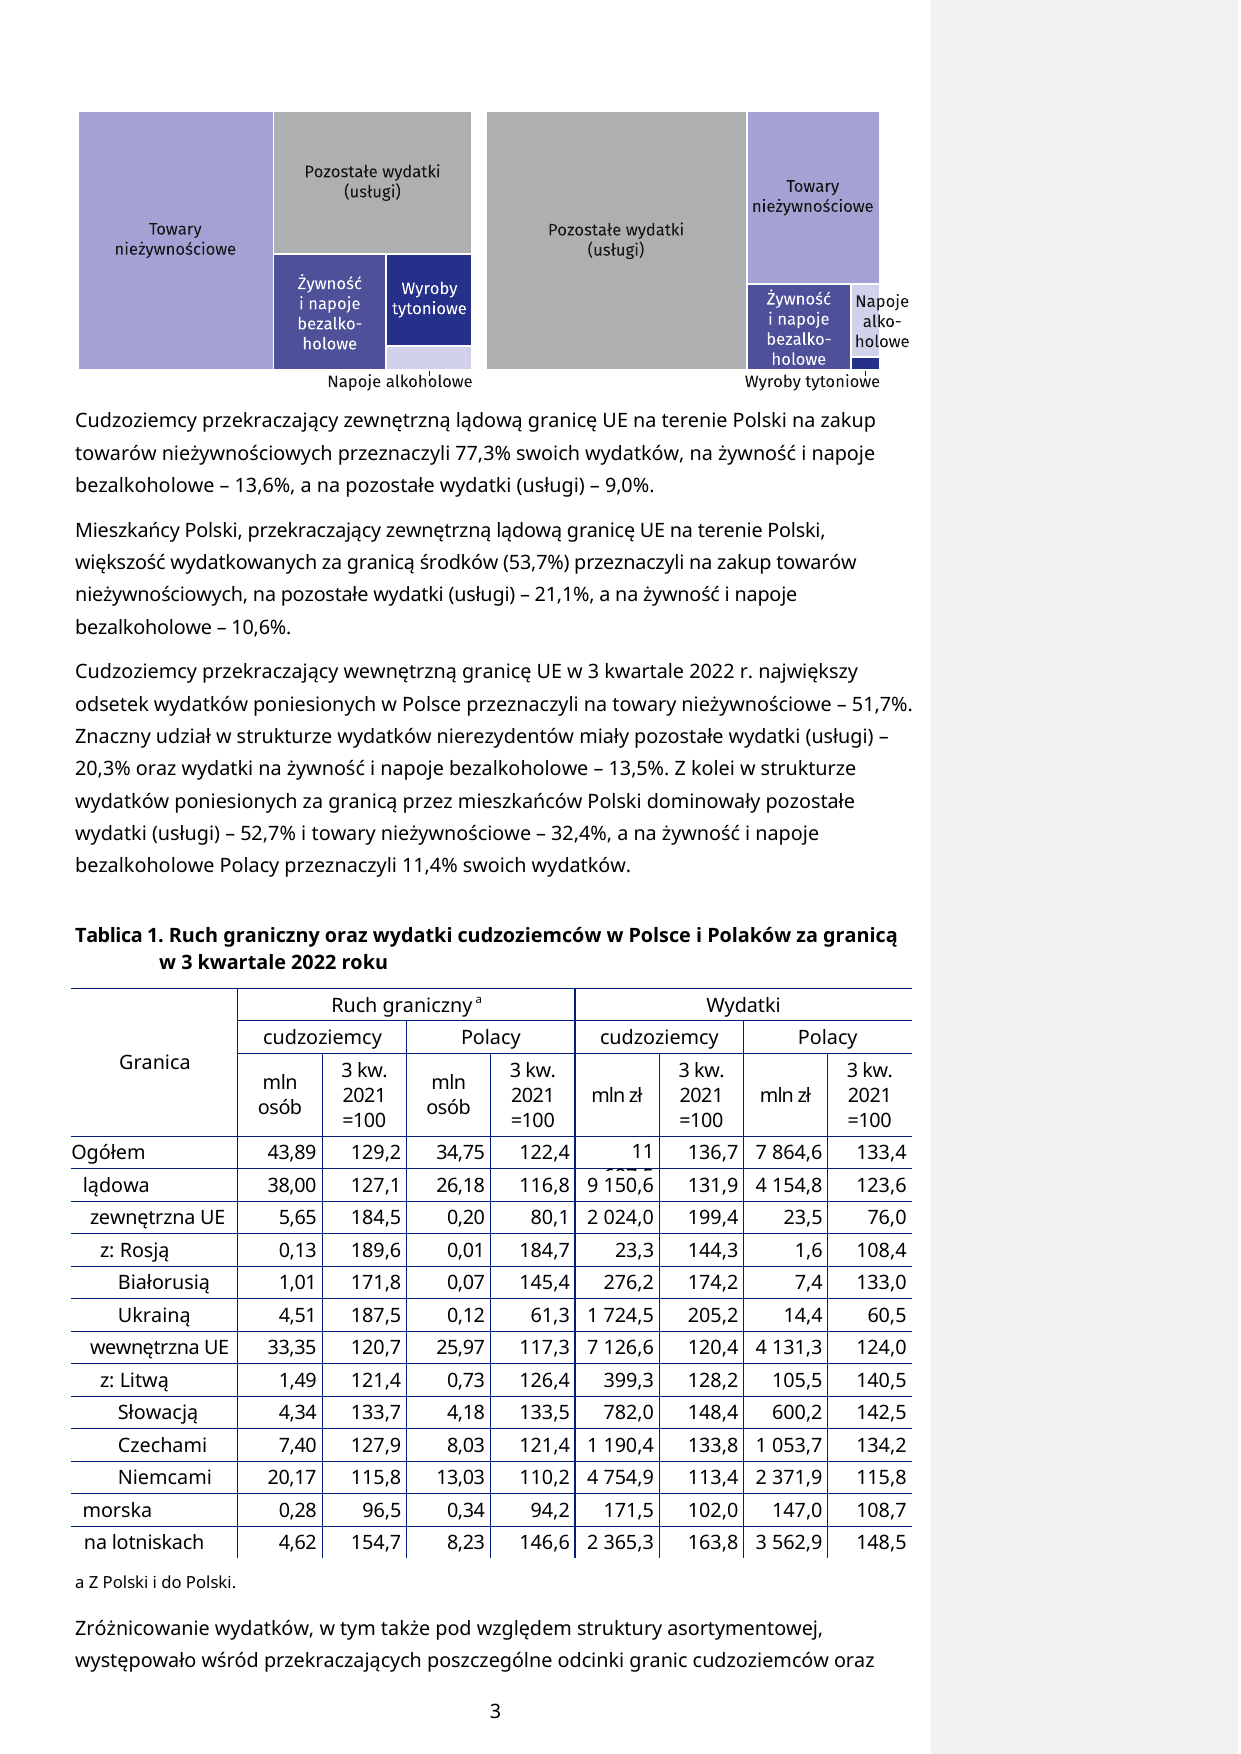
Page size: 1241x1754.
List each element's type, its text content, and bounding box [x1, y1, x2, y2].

table_cell 142,5 [828, 1397, 912, 1428]
table_cell 120,4 [660, 1332, 743, 1363]
table_cell 2 371,9 [744, 1462, 827, 1493]
table_cell 7 864,6 [744, 1137, 827, 1168]
table_cell 0,13 [238, 1234, 322, 1266]
table_cell 163,8 [660, 1527, 743, 1558]
table_cell mln zł [744, 1054, 827, 1136]
table_cell 144,3 [660, 1234, 743, 1266]
table_cell 4 754,9 [576, 1462, 659, 1493]
table_cell mln osób [407, 1054, 490, 1136]
table_cell 110,2 [491, 1462, 574, 1493]
table_cell morska [71, 1494, 237, 1526]
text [75, 1614, 915, 1673]
table_cell 145,4 [491, 1267, 574, 1298]
table_cell 94,2 [491, 1494, 574, 1526]
table_cell 4,18 [407, 1397, 490, 1428]
table_cell 199,4 [660, 1202, 743, 1233]
table_cell 20,17 [238, 1462, 322, 1493]
table_cell 102,0 [660, 1494, 743, 1526]
table_cell 126,4 [491, 1364, 574, 1396]
table_cell 171,5 [576, 1494, 659, 1526]
table_cell 187,5 [323, 1299, 406, 1331]
table_cell 174,2 [660, 1267, 743, 1298]
table_cell 120,7 [323, 1332, 406, 1363]
table_cell 4,34 [238, 1397, 322, 1428]
table_cell 1 053,7 [744, 1429, 827, 1461]
table_cell 154,7 [323, 1527, 406, 1558]
table_header Granica [71, 989, 237, 1136]
table_cell 131,9 [660, 1169, 743, 1201]
table_cell 1 724,5 [576, 1299, 659, 1331]
table_cell 2 024,0 [576, 1202, 659, 1233]
table_cell 3 562,9 [744, 1527, 827, 1558]
table_cell 189,6 [323, 1234, 406, 1266]
table_cell 4,62 [238, 1527, 322, 1558]
table_cell Czechami [71, 1429, 237, 1461]
table_cell 136,7 [660, 1137, 743, 1168]
table_cell 117,3 [491, 1332, 574, 1363]
table_cell 399,3 [576, 1364, 659, 1396]
table_cell 0,07 [407, 1267, 490, 1298]
table_cell 0,28 [238, 1494, 322, 1526]
table_cell 4 131,3 [744, 1332, 827, 1363]
table_cell lądowa [71, 1169, 237, 1201]
table_cell 23,3 [576, 1234, 659, 1266]
table_header Ruch graniczny a [238, 989, 574, 1020]
table_cell 60,5 [828, 1299, 912, 1331]
table_cell 3 kw. 2021 =100 [828, 1054, 912, 1136]
table_cell 133,8 [660, 1429, 743, 1461]
table_cell 124,0 [828, 1332, 912, 1363]
table_cell 128,2 [660, 1364, 743, 1396]
table_cell 13,03 [407, 1462, 490, 1493]
table_cell 8,23 [407, 1527, 490, 1558]
table_cell 14,4 [744, 1299, 827, 1331]
table_cell 9 150,6 [576, 1169, 659, 1201]
table_cell 133,5 [491, 1397, 574, 1428]
text Cudzoziemcy przekraczający wewnętrzną granicę UE w 3 kwartale 2022 r. największy odsetek wydatków poniesionych w Polsce przeznaczyli na towary nieżywnościowe – 51,7%. Znaczny udział w strukturze wydatków nierezydentów miały pozostałe wydatki (usługi) – 20,3% oraz wydatki na żywność i napoje bezalkoholowe – 13,5%. Z kolei w strukturze wydatków poniesionych za granicą przez mieszkańców Polski dominowały pozostałe wydatki (usługi) – 52,7% i towary nieżywnościowe – 32,4%, a na żywność i napoje bezalkoholowe Polacy przeznaczyli 11,4% swoich wydatków. [75, 658, 915, 878]
table_cell wewnętrzna UE [71, 1332, 237, 1363]
table_cell 7,4 [744, 1267, 827, 1298]
table_cell mln zł [576, 1054, 659, 1136]
table_cell 276,2 [576, 1267, 659, 1298]
table_cell 122,4 [491, 1137, 574, 1168]
table_cell 121,4 [491, 1429, 574, 1461]
table_cell 3 kw. 2021 =100 [491, 1054, 574, 1136]
table_cell 115,8 [323, 1462, 406, 1493]
table_cell 80,1 [491, 1202, 574, 1233]
table_cell 108,7 [828, 1494, 912, 1526]
table_cell 1 190,4 [576, 1429, 659, 1461]
table_cell 23,5 [744, 1202, 827, 1233]
table_cell 3 kw. 2021 =100 [323, 1054, 406, 1136]
table_cell mln osób [238, 1054, 322, 1136]
text Mieszkańcy Polski, przekraczający zewnętrzną lądową granicę UE na terenie Polski, większość wydatkowanych za granicą środków (53,7%) przeznaczyli na zakup towarów nieżywnościowych, na pozostałe wydatki (usługi) – 21,1%, a na żywność i napoje bezalkoholowe – 10,6%. [75, 516, 915, 640]
table_cell Słowacją [71, 1397, 237, 1428]
table_cell 4,51 [238, 1299, 322, 1331]
table_cell na lotniskach [71, 1527, 237, 1558]
table_cell 43,89 [238, 1137, 322, 1168]
table_cell Białorusią [71, 1267, 237, 1298]
table_cell Niemcami [71, 1462, 237, 1493]
table_cell 1,01 [238, 1267, 322, 1298]
table_cell 205,2 [660, 1299, 743, 1331]
table_cell cudzoziemcy [576, 1021, 743, 1053]
table_cell 116,8 [491, 1169, 574, 1201]
text a Z Polski i do Polski. [75, 1571, 915, 1593]
table_cell 127,1 [323, 1169, 406, 1201]
table_cell 0,73 [407, 1364, 490, 1396]
table_cell z: Litwą [71, 1364, 237, 1396]
table_cell 0,12 [407, 1299, 490, 1331]
table_cell 782,0 [576, 1397, 659, 1428]
table_cell 140,5 [828, 1364, 912, 1396]
table_header Wydatki [576, 989, 912, 1020]
table_cell Ukrainą [71, 1299, 237, 1331]
table_cell Ogółem [71, 1137, 237, 1168]
table_cell 123,6 [828, 1169, 912, 1201]
table_cell 146,6 [491, 1527, 574, 1558]
table_cell 115,8 [828, 1462, 912, 1493]
table_cell 171,8 [323, 1267, 406, 1298]
table_cell 26,18 [407, 1169, 490, 1201]
table_cell 133,7 [323, 1397, 406, 1428]
table_cell 148,4 [660, 1397, 743, 1428]
table_cell 133,0 [828, 1267, 912, 1298]
table_cell 1,6 [744, 1234, 827, 1266]
table_cell 61,3 [491, 1299, 574, 1331]
table_cell 134,2 [828, 1429, 912, 1461]
table_cell 108,4 [828, 1234, 912, 1266]
table_cell 76,0 [828, 1202, 912, 1233]
table_cell 2 365,3 [576, 1527, 659, 1558]
table_cell 96,5 [323, 1494, 406, 1526]
table_cell 7 126,6 [576, 1332, 659, 1363]
table_cell 133,4 [828, 1137, 912, 1168]
table_cell 1,49 [238, 1364, 322, 1396]
table_cell 33,35 [238, 1332, 322, 1363]
table_cell 0,01 [407, 1234, 490, 1266]
text Cudzoziemcy przekraczający zewnętrzną lądową granicę UE na terenie Polski na zakup towarów nieżywnościowych przeznaczyli 77,3% swoich wydatków, na żywność i napoje bezalkoholowe – 13,6%, a na pozostałe wydatki (usługi) – 9,0%. [75, 407, 915, 498]
table_cell 129,2 [323, 1137, 406, 1168]
table_cell 11 687,5 [576, 1137, 659, 1168]
table_cell 34,75 [407, 1137, 490, 1168]
table_cell 5,65 [238, 1202, 322, 1233]
table_cell 147,0 [744, 1494, 827, 1526]
table_cell 7,40 [238, 1429, 322, 1461]
table_cell z: Rosją [71, 1234, 237, 1266]
table_cell 4 154,8 [744, 1169, 827, 1201]
table_cell 600,2 [744, 1397, 827, 1428]
table_cell cudzoziemcy [238, 1021, 406, 1053]
table_cell 0,20 [407, 1202, 490, 1233]
table_cell 184,7 [491, 1234, 574, 1266]
table_cell 121,4 [323, 1364, 406, 1396]
table_cell 38,00 [238, 1169, 322, 1201]
table_cell 148,5 [828, 1527, 912, 1558]
table_cell Polacy [407, 1021, 574, 1053]
table_cell 184,5 [323, 1202, 406, 1233]
table_cell 105,5 [744, 1364, 827, 1396]
table_cell 127,9 [323, 1429, 406, 1461]
table_cell Polacy [744, 1021, 912, 1053]
table_cell 3 kw. 2021 =100 [660, 1054, 743, 1136]
text Tablica 1. Ruch graniczny oraz wydatki cudzoziemców w Polsce i Polaków za granicą w 3 kwartale 2022 roku [75, 921, 915, 975]
table_cell 0,34 [407, 1494, 490, 1526]
table_cell 25,97 [407, 1332, 490, 1363]
table_cell 113,4 [660, 1462, 743, 1493]
table_cell zewnętrzna UE [71, 1202, 237, 1233]
table_cell 8,03 [407, 1429, 490, 1461]
